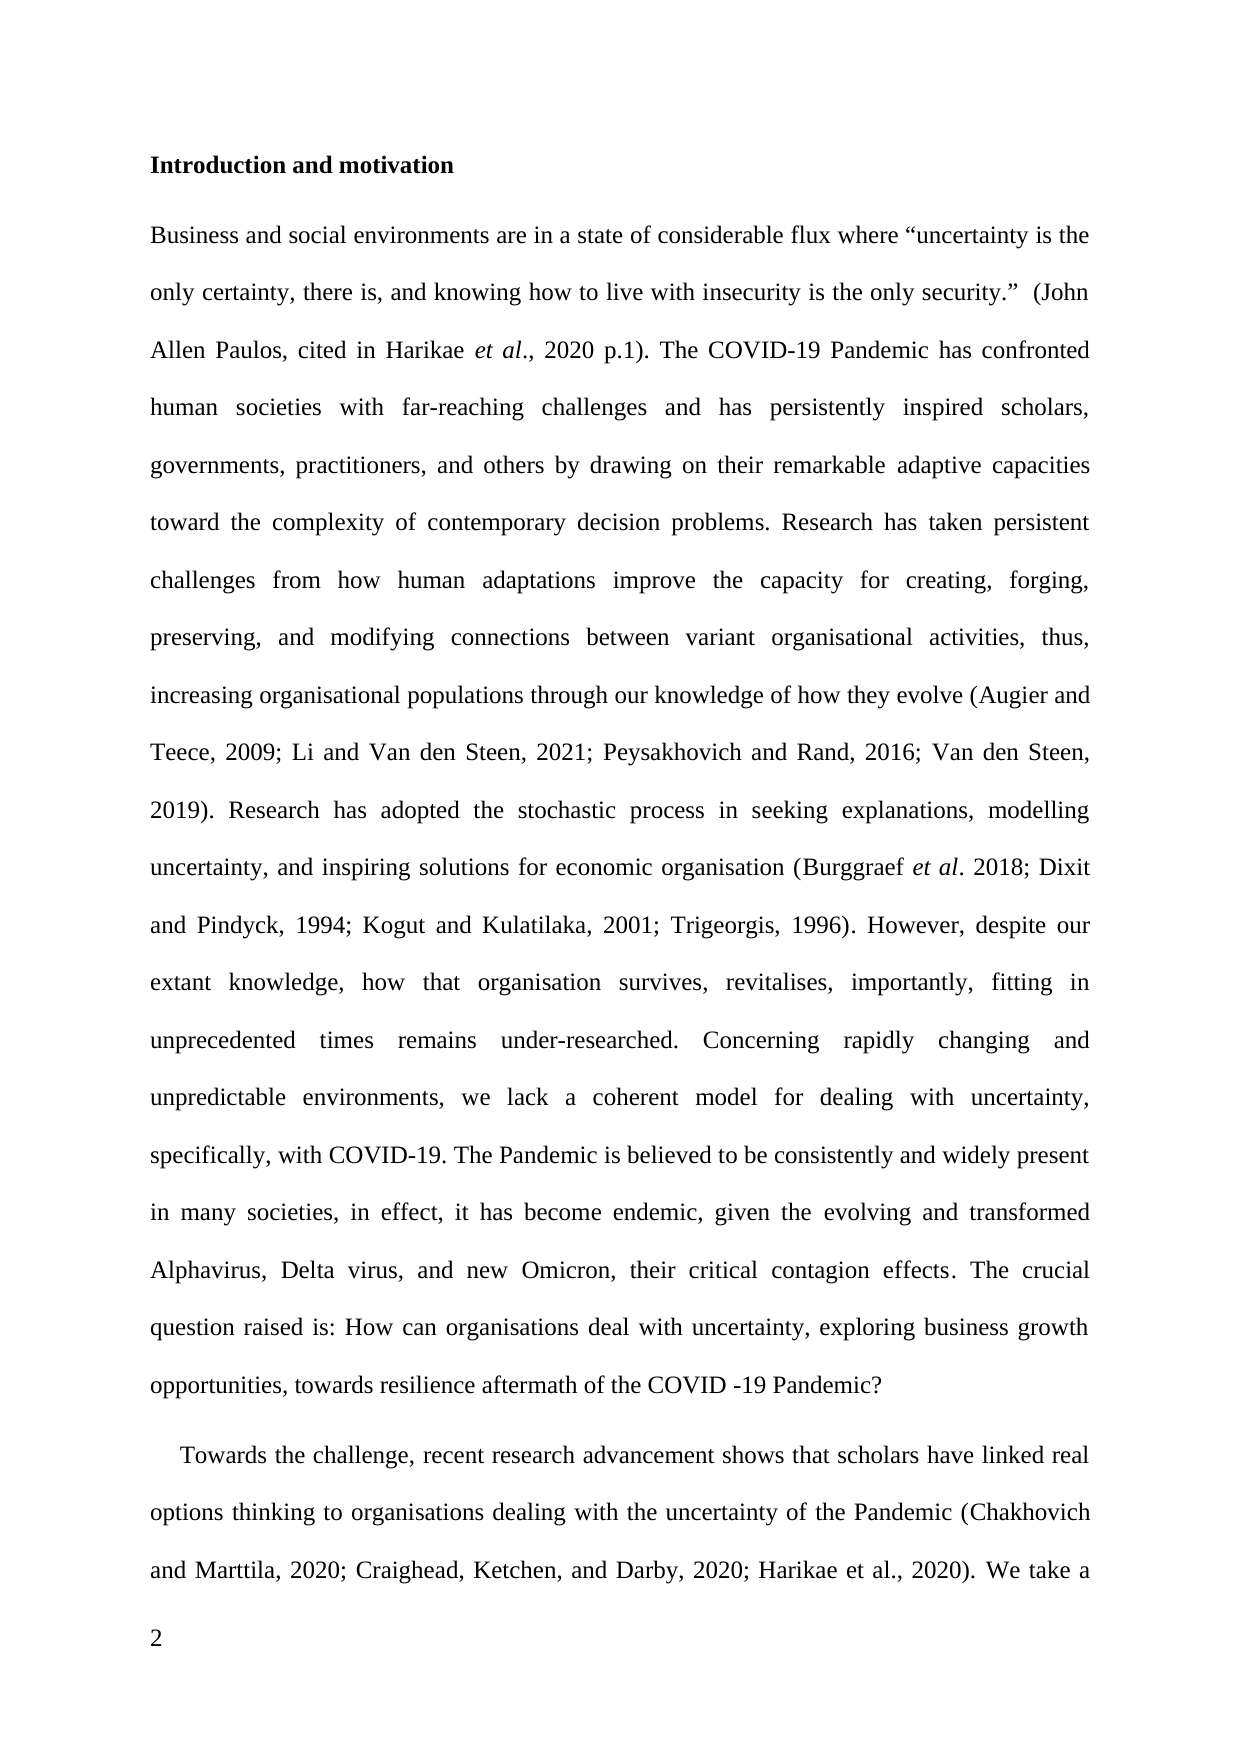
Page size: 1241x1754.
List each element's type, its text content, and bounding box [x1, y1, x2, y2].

text Introduction and motivation [150, 150, 1090, 179]
text Business and social environments are in a state of considerable flux where “uncertainty is the only certainty, there is, and knowing how to live with insecurity is the only security.” (John Allen Paulos, cited in Harikae et al., 2020 p.1). The COVID-19 Pandemic has confronted human societies with far-reaching challenges and has persistently inspired scholars, governments, practitioners, and others by drawing on their remarkable adaptive capacities toward the complexity of contemporary decision problems. Research has taken persistent challenges from how human adaptations improve the capacity for creating, forging, preserving, and modifying connections between variant organisational activities, thus, increasing organisational populations through our knowledge of how they evolve (Augier and Teece, 2009; Li and Van den Steen, 2021; Peysakhovich and Rand, 2016; Van den Steen, 2019). Research has adopted the stochastic process in seeking explanations, modelling uncertainty, and inspiring solutions for economic organisation (Burggraef et al. 2018; Dixit and Pindyck, 1994; Kogut and Kulatilaka, 2001; Trigeorgis, 1996). However, despite our extant knowledge, how that organisation survives, revitalises, importantly, fitting in unprecedented times remains under-researched. Concerning rapidly changing and unpredictable environments, we lack a coherent model for dealing with uncertainty, specifically, with COVID-19. The Pandemic is believed to be consistently and widely present in many societies, in effect, it has become endemic, given the evolving and transformed Alphavirus, Delta virus, and new Omicron, their critical contagion effects. The crucial question raised is: How can organisations deal with uncertainty, exploring business growth opportunities, towards resilience aftermath of the COVID -19 Pandemic? [150, 220, 1090, 1399]
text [150, 1440, 1090, 1584]
